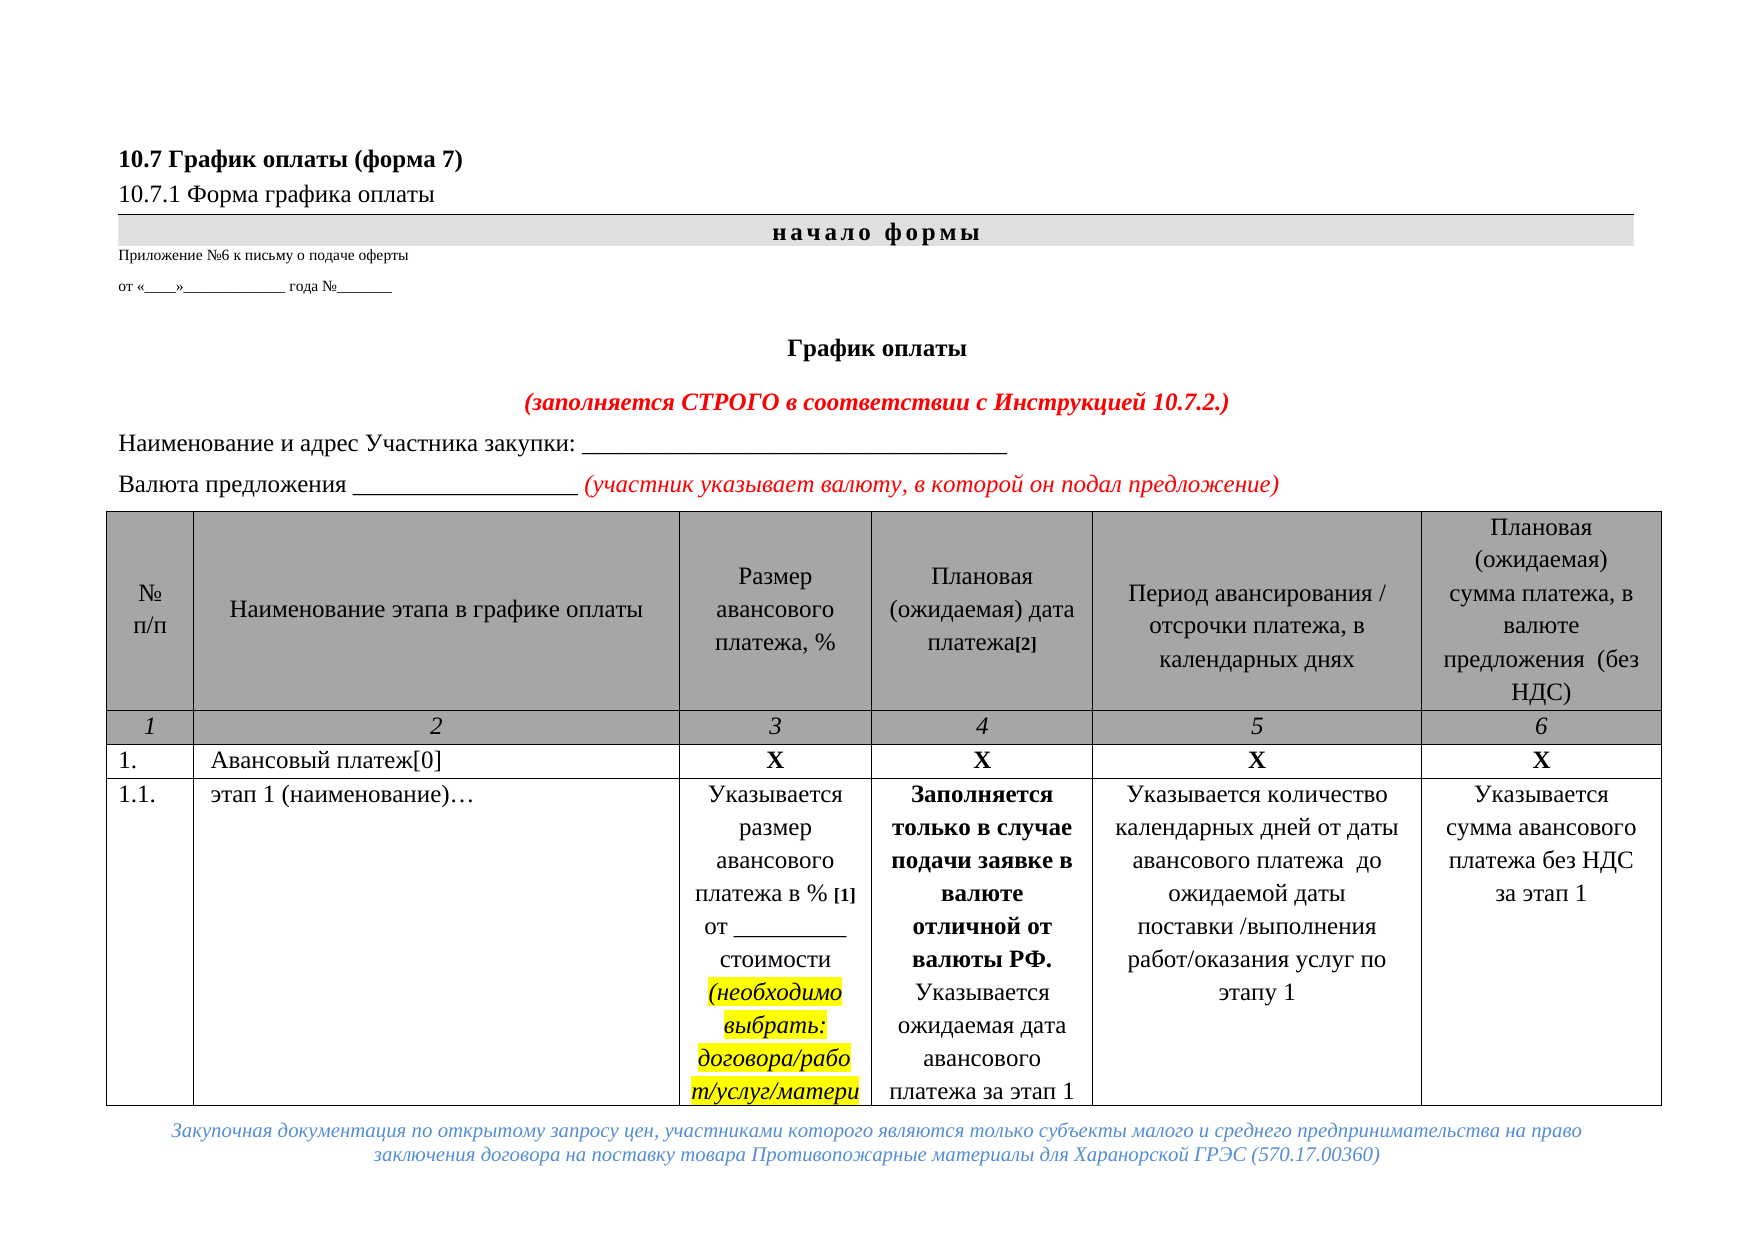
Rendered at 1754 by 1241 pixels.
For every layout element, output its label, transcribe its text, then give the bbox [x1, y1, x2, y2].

table_cell 1.1. [107, 779, 193, 1105]
table_cell X [680, 745, 871, 778]
text 10.7.1 Форма графика оплаты [118, 179, 1636, 208]
table_header Размер авансового платежа, % [680, 512, 871, 710]
text (заполняется СТРОГО в соответствии с Инструкцией 10.7.2.) [118, 387, 1636, 416]
table_header № п/п [107, 512, 193, 710]
table_cell 1 [107, 711, 193, 744]
table_cell Заполняется только в случае подачи заявке в валюте отличной от валюты РФ. Указывается ожидаемая дата авансового платежа за этап 1 (число, месяц, год) [872, 779, 1092, 1105]
table_header Плановая (ожидаемая) дата платежа[2] [872, 512, 1092, 710]
table_cell 2 [194, 711, 679, 744]
text Валюта предложения __________________ (участник указывает валюту, в которой он подал предложение) [118, 469, 1636, 498]
table_cell 1. [107, 745, 193, 778]
table_header Наименование этапа в графике оплаты [194, 512, 679, 710]
text начало формы [118, 215, 1634, 246]
table_header Период авансирования / отсрочки платежа, в календарных днях [1093, 512, 1421, 710]
table_cell X [872, 745, 1092, 778]
table_cell 4 [872, 711, 1092, 744]
text 10.7 График оплаты (форма 7) [118, 144, 1636, 173]
table_cell 3 [680, 711, 871, 744]
table_cell X [1422, 745, 1661, 778]
table_cell Авансовый платеж[0] [194, 745, 679, 778]
table_cell 6 [1422, 711, 1661, 744]
table_cell Указывается размер авансового платежа в % [1] от _________ стоимости (необходимо выбрать: договора/работ/услуг/материалов/оборудования) без НДС): [680, 779, 871, 1105]
table_cell Указывается сумма авансового платежа без НДС за этап 1 [1422, 779, 1661, 1105]
text Приложение №6 к письму о подаче оферты от «____»_____________ года №_______ [118, 246, 1636, 308]
table_cell Указывается количество календарных дней от даты авансового платежа до ожидаемой даты поставки /выполнения работ/оказания услуг по этапу 1 [1093, 779, 1421, 1105]
text График оплаты [118, 333, 1636, 362]
table_cell этап 1 (наименование)… [194, 779, 679, 1105]
text Наименование и адрес Участника закупки: __________________________________ [118, 428, 1636, 457]
table_cell 5 [1093, 711, 1421, 744]
table_cell X [1093, 745, 1421, 778]
table_header Плановая (ожидаемая) сумма платежа, в валюте предложения (без НДС) [1422, 512, 1661, 710]
